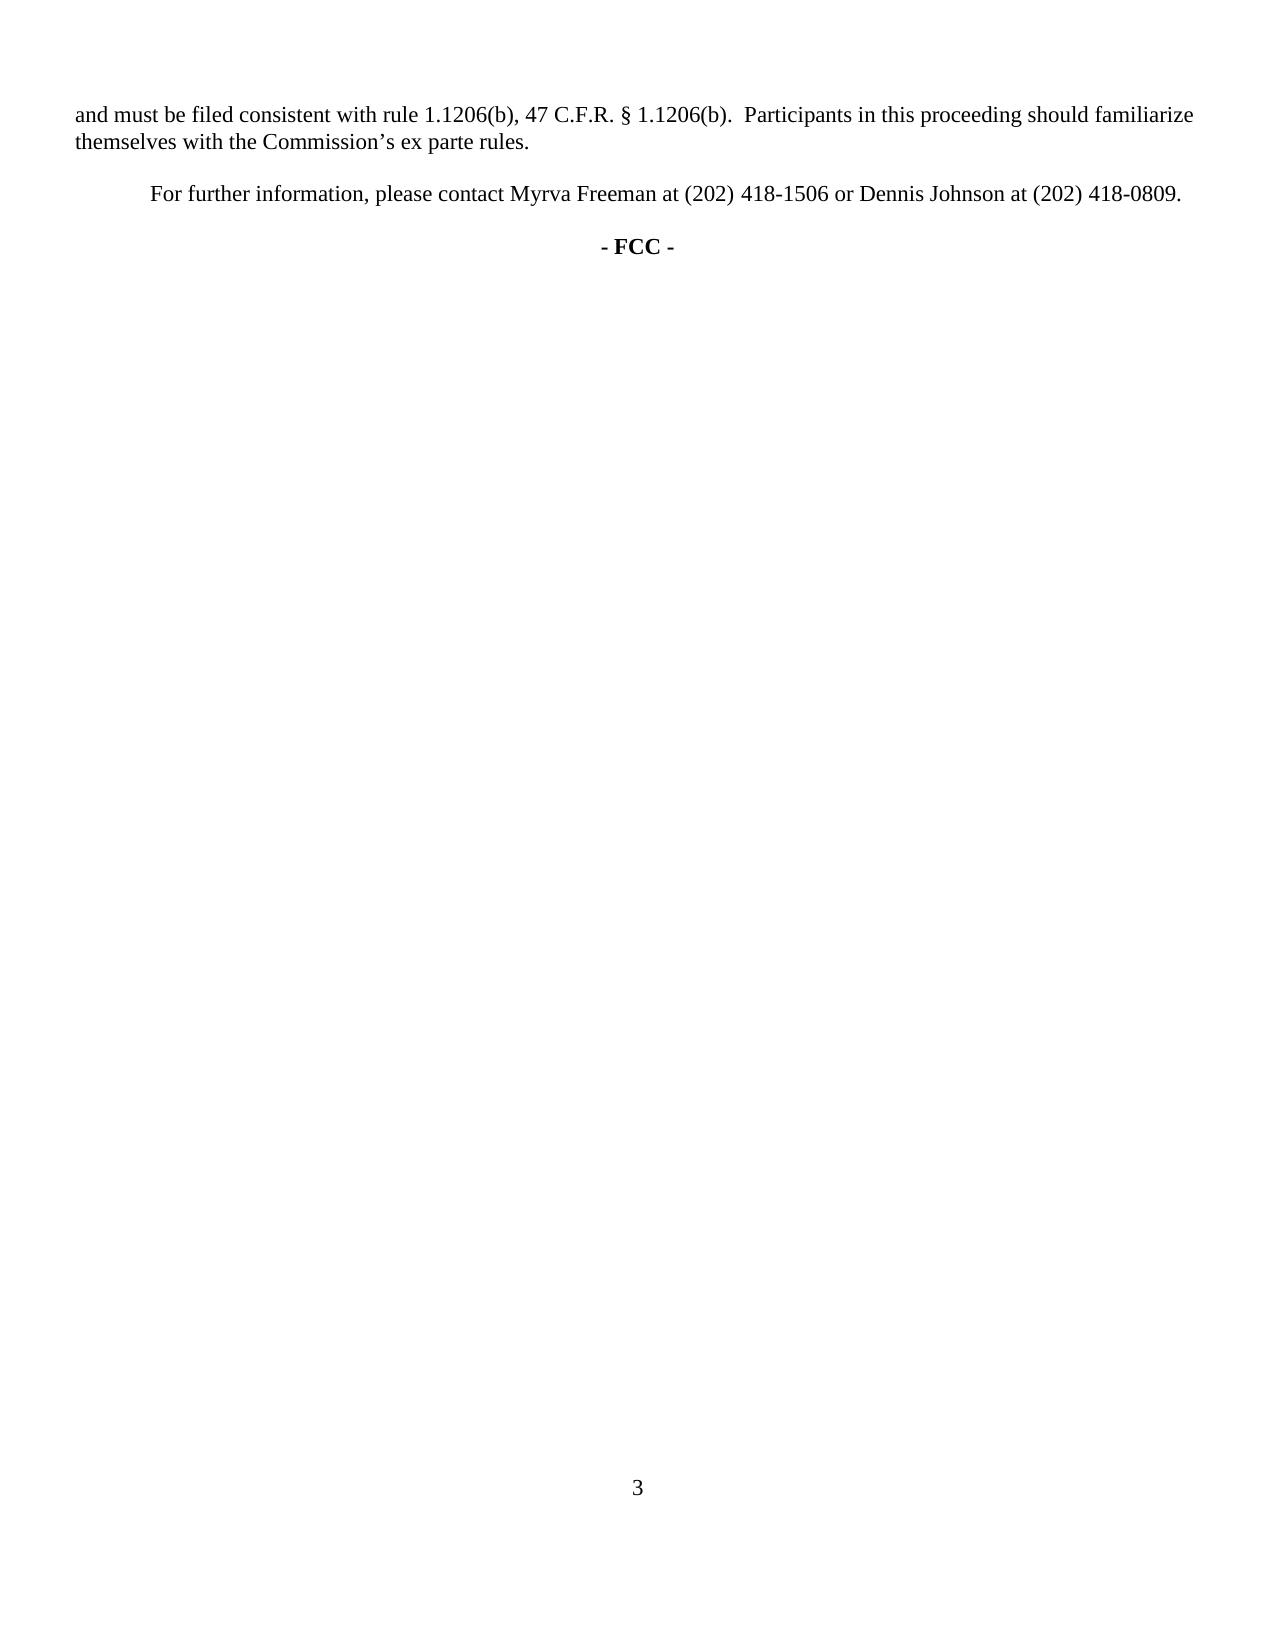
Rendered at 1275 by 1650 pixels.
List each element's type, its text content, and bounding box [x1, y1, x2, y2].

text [75, 101, 1200, 154]
text For further information, please contact Myrva Freeman at (202) 418-1506 or Dennis Johnson at (202) 418-0809. [75, 180, 1200, 207]
text - FCC - [75, 233, 1200, 259]
